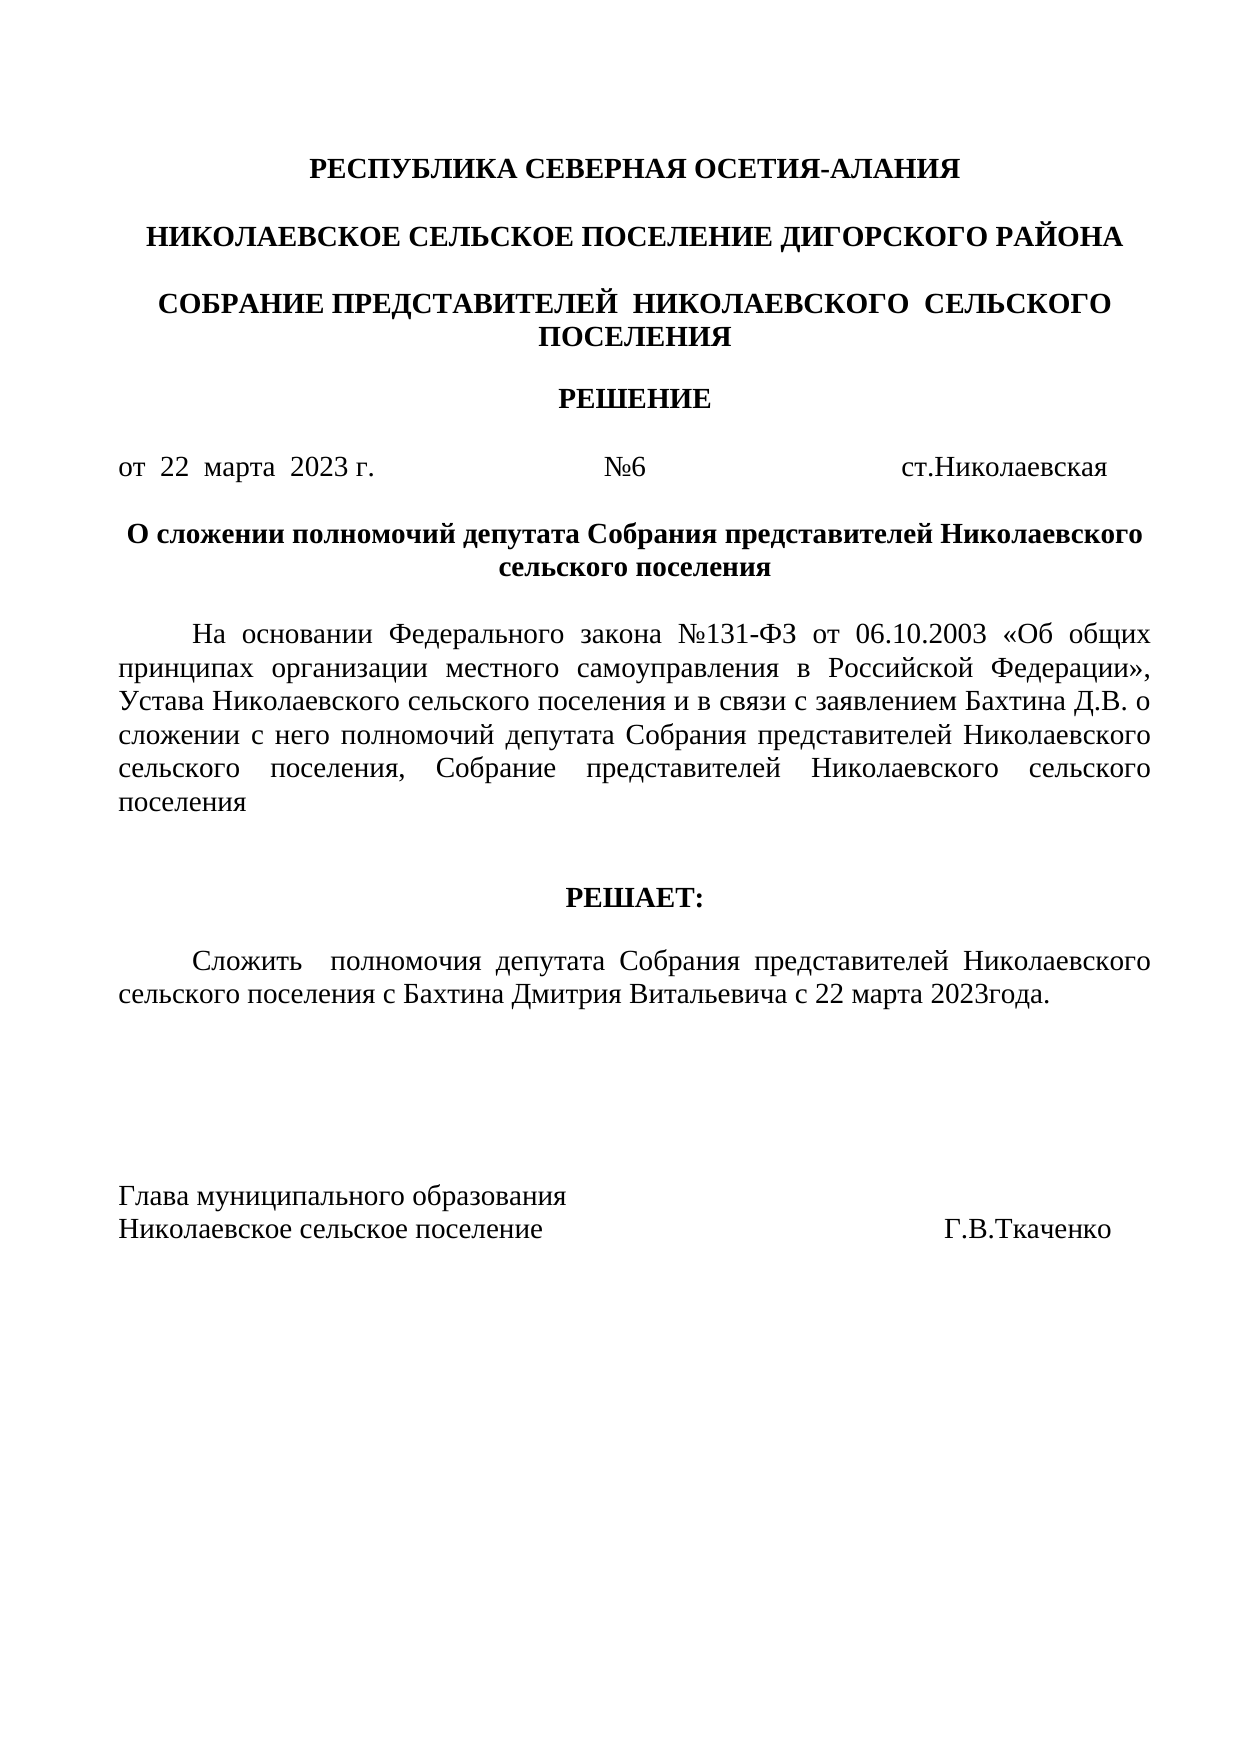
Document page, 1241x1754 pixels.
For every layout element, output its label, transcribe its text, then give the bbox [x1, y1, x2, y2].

text СОБРАНИЕ ПРЕДСТАВИТЕЛЕЙ НИКОЛАЕВСКОГО СЕЛЬСКОГО [118, 286, 1152, 319]
text Николаевское сельское поселение Г.В.Ткаченко [118, 1211, 1152, 1245]
text На основании Федерального закона №131-ФЗ от 06.10.2003 «Об общих принципах организации местного самоуправления в Российской Федерации», Устава Николаевского сельского поселения и в связи с заявлением Бахтина Д.В. о сложении с него полномочий депутата Собрания представителей Николаевского сельского поселения, Собрание представителей Николаевского сельского поселения [118, 616, 1152, 818]
text НИКОЛАЕВСКОЕ СЕЛЬСКОЕ ПОСЕЛЕНИЕ ДИГОРСКОГО РАЙОНА [118, 219, 1152, 252]
text от 22 марта 2023 г. №6 ст.Николаевская [118, 449, 1152, 482]
text Глава муниципального образования [118, 1178, 1152, 1211]
text РЕСПУБЛИКА СЕВЕРНАЯ ОСЕТИЯ-АЛАНИЯ [118, 152, 1152, 185]
text РЕШАЕТ: [118, 880, 1152, 914]
text РЕШЕНИЕ [118, 382, 1152, 415]
text ПОСЕЛЕНИЯ [118, 319, 1152, 353]
text О сложении полномочий депутата Собрания представителей Николаевского сельского поселения [118, 516, 1152, 583]
text Сложить полномочия депутата Собрания представителей Николаевского сельского поселения с Бахтина Дмитрия Витальевича с 22 марта 2023года. [118, 943, 1152, 1010]
